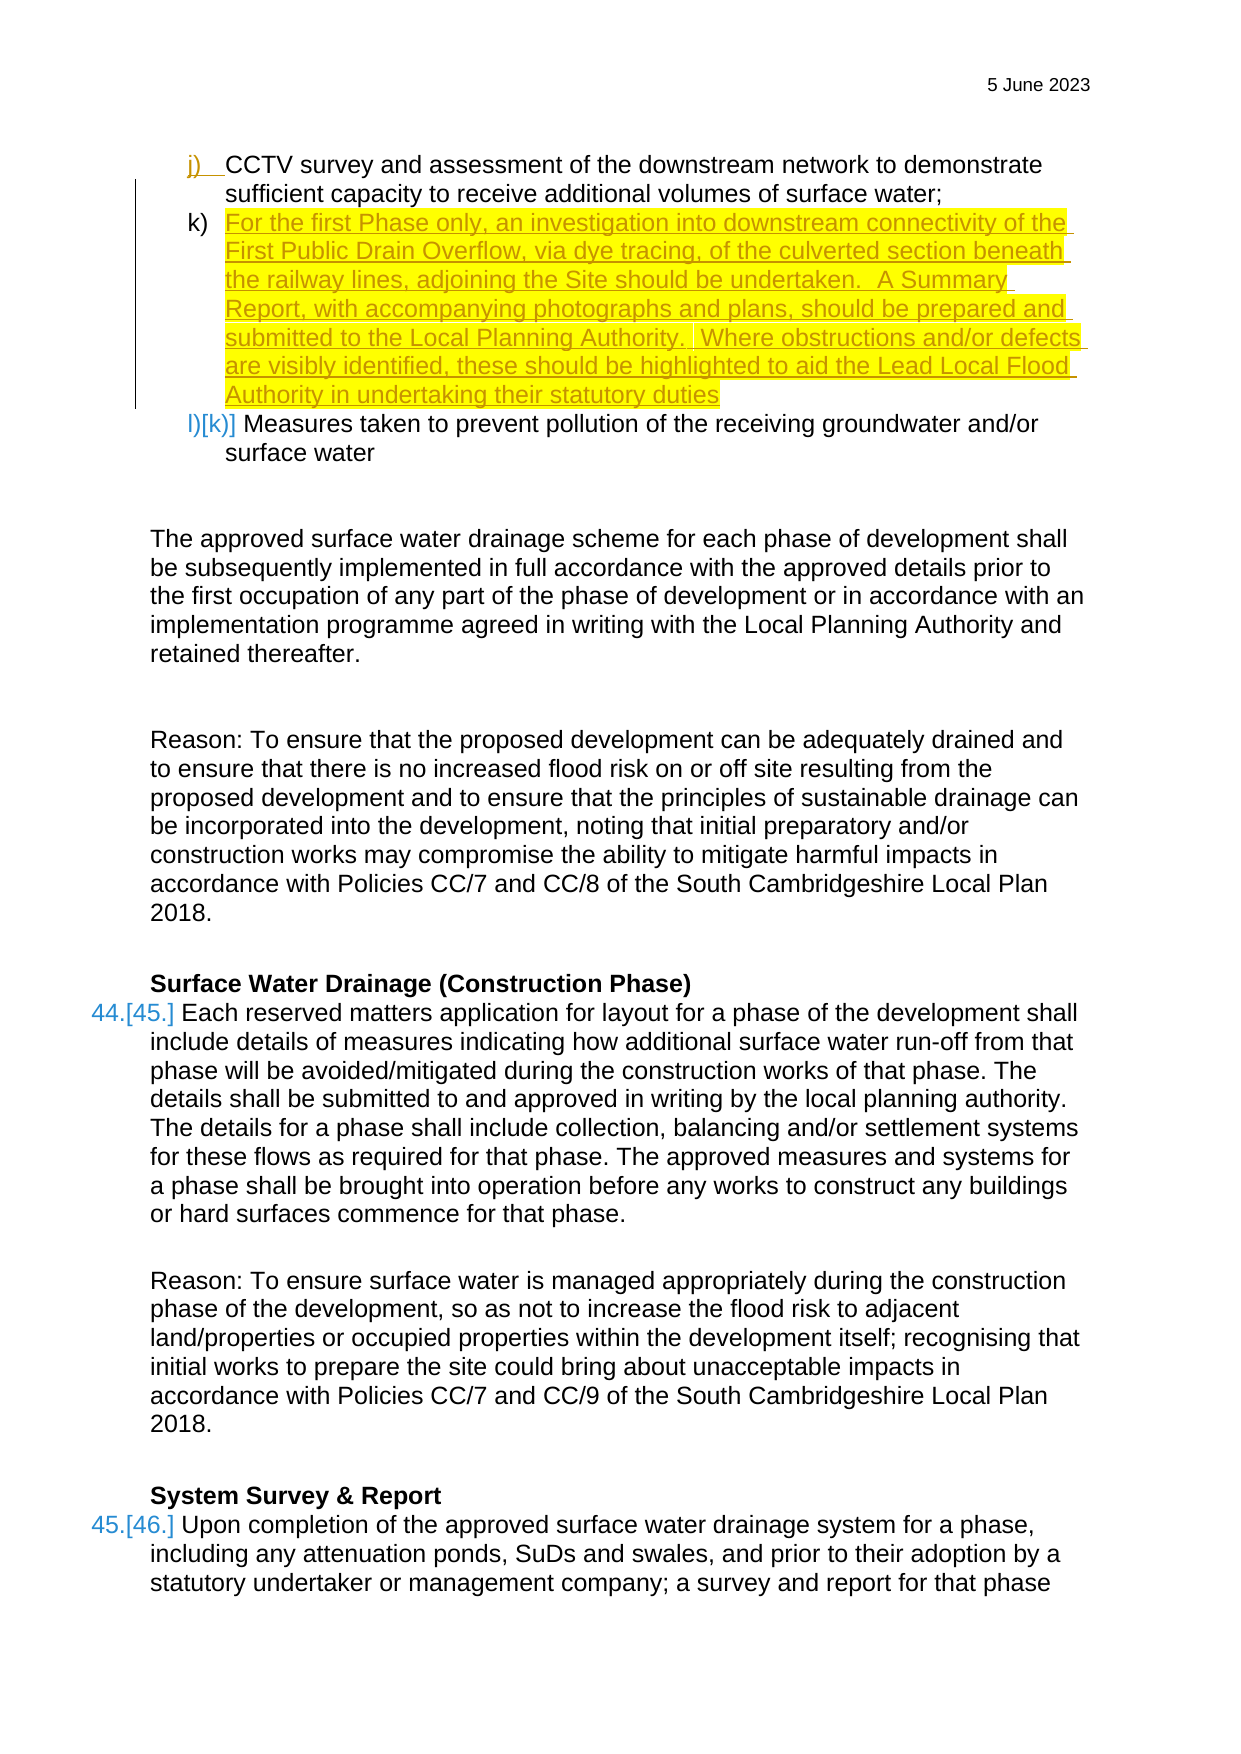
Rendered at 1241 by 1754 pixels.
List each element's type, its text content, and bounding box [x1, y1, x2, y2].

list Each reserved matters application for layout for a phase of the development shall include details of measures indicating how additional surface water run-off from that phase will be avoided/mitigated during the construction works of that phase. The details shall be submitted to and approved in writing by the local planning authority. The details for a phase shall include collection, balancing and/or settlement systems for these flows as required for that phase. The approved measures and systems for a phase shall be brought into operation before any works to construct any buildings or hard surfaces commence for that phase. [91, 998, 1090, 1228]
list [91, 1510, 1090, 1596]
text The approved surface water drainage scheme for each phase of development shall be subsequently implemented in full accordance with the approved details prior to the first occupation of any part of the phase of development or in accordance with an implementation programme agreed in writing with the Local Planning Authority and retained thereafter. [150, 524, 1090, 667]
text System Survey & Report [150, 1481, 1090, 1510]
list CCTV survey and assessment of the downstream network to demonstrate sufficient capacity to receive additional volumes of surface water; [187, 150, 1090, 207]
text Reason: To ensure that the proposed development can be adequately drained and to ensure that there is no increased flood risk on or off site resulting from the proposed development and to ensure that the principles of sustainable drainage can be incorporated into the development, noting that initial preparatory and/or construction works may compromise the ability to mitigate harmful impacts in accordance with Policies CC/7 and CC/8 of the South Cambridgeshire Local Plan 2018. [150, 725, 1090, 926]
list Measures taken to prevent pollution of the receiving groundwater and/or surface water [187, 409, 1090, 466]
text Reason: To ensure surface water is managed appropriately during the construction phase of the development, so as not to increase the flood risk to adjacent land/properties or occupied properties within the development itself; recognising that initial works to prepare the site could bring about unacceptable impacts in accordance with Policies CC/7 and CC/9 of the South Cambridgeshire Local Plan 2018. [150, 1266, 1090, 1438]
text Surface Water Drainage (Construction Phase) [150, 969, 1090, 998]
